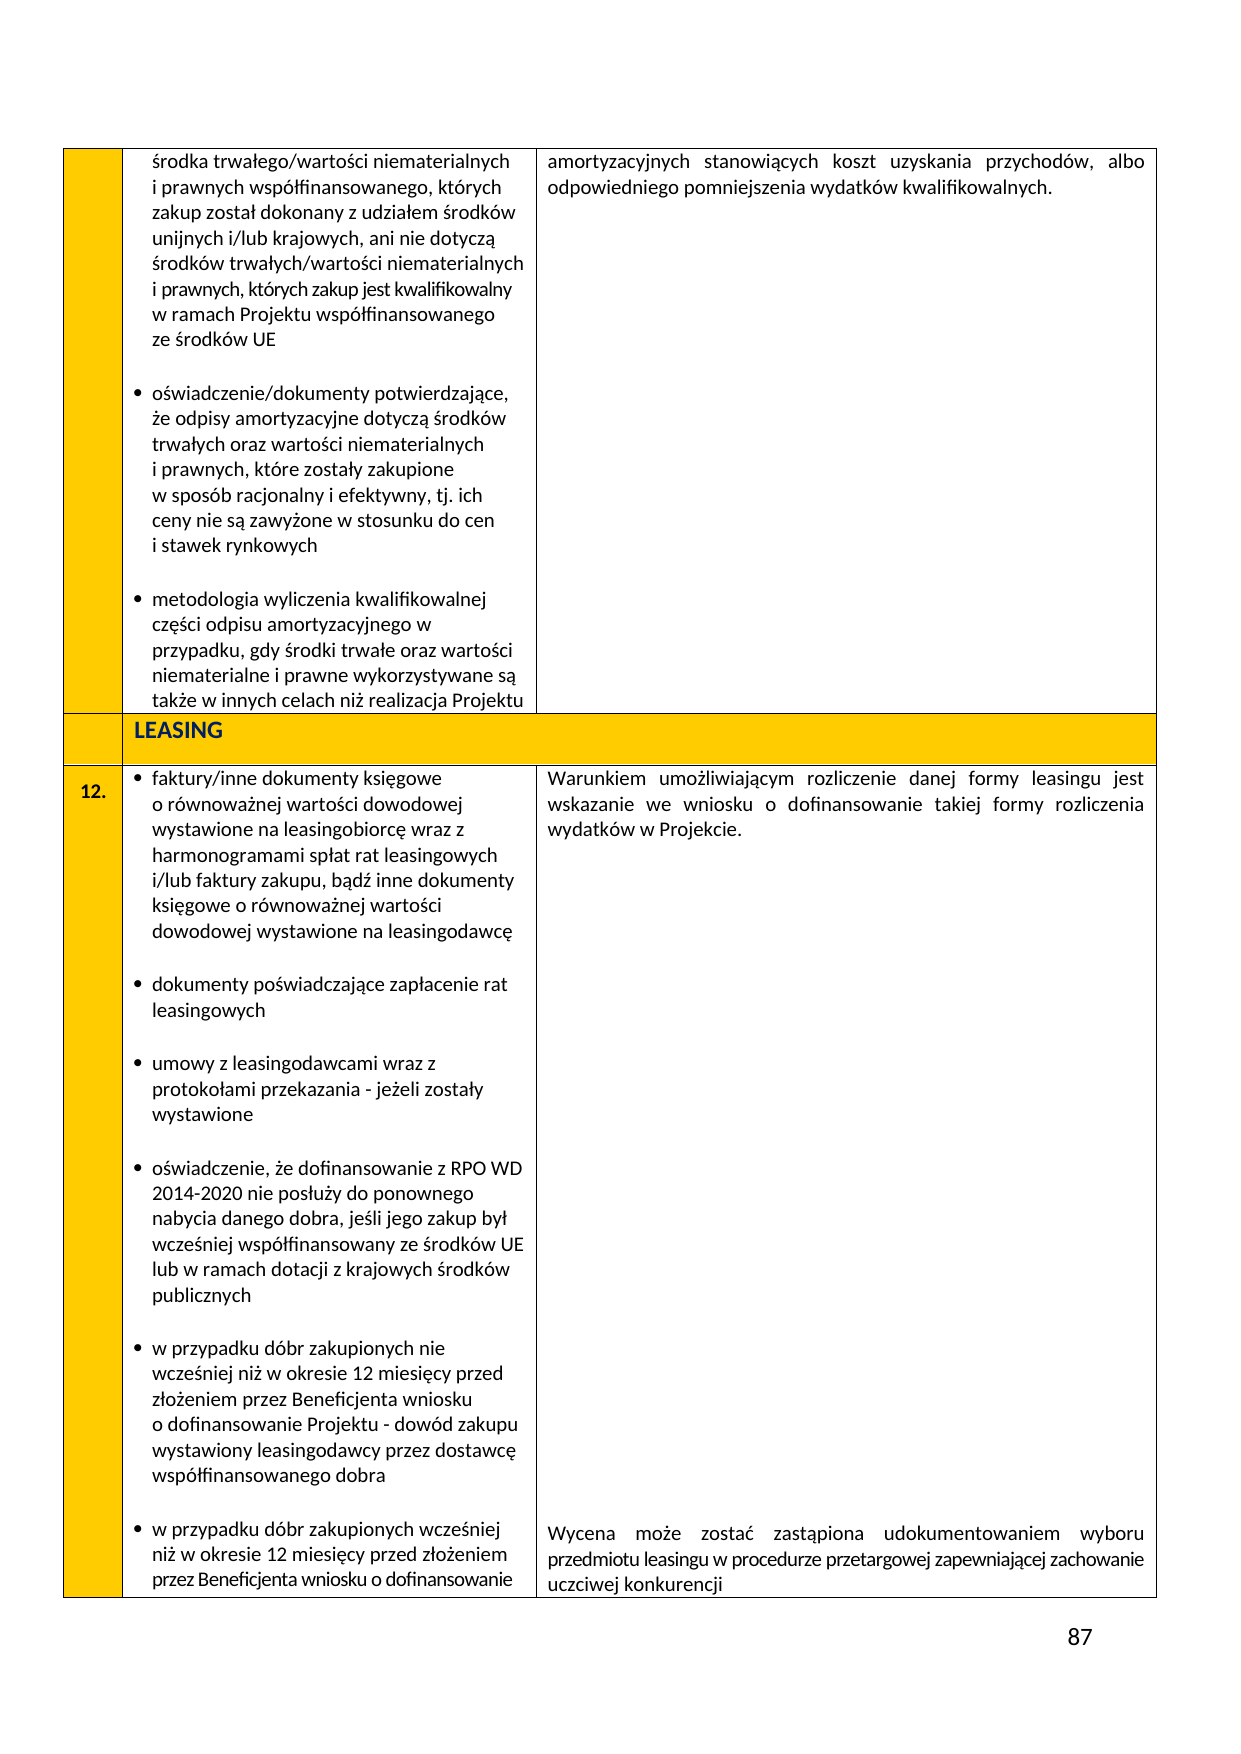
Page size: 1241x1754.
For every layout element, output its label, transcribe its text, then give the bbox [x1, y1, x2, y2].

table_cell [64, 149, 122, 713]
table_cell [537, 149, 1156, 713]
table_cell LEASING [123, 714, 1156, 764]
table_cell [123, 149, 536, 713]
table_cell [123, 766, 536, 1597]
table_cell [64, 714, 122, 764]
table_cell 12. [64, 766, 122, 1597]
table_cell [537, 766, 1156, 1597]
